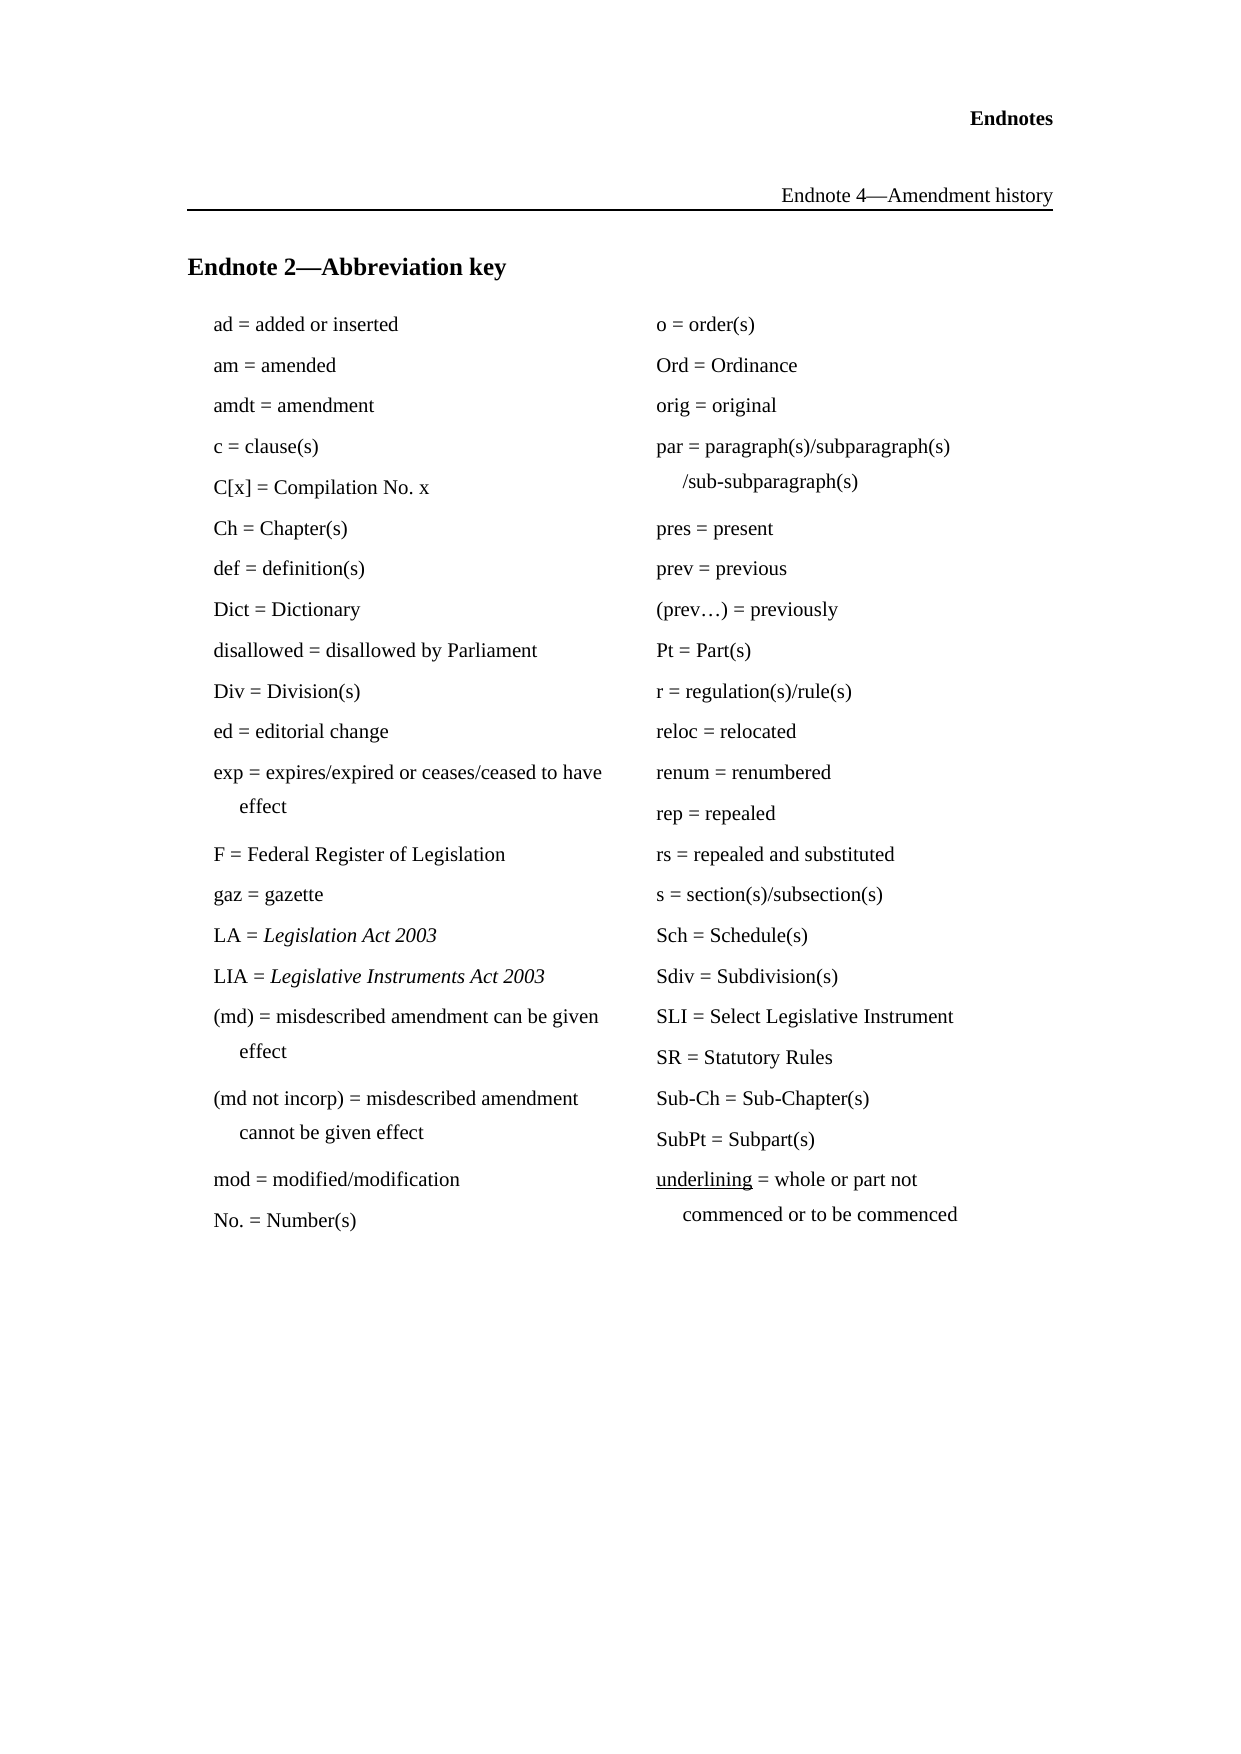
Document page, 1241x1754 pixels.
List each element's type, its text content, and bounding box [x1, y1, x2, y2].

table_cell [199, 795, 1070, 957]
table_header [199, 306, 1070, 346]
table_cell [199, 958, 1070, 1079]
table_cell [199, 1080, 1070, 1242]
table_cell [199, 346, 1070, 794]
subtitle Endnote 2—Abbreviation key [187, 252, 1053, 281]
